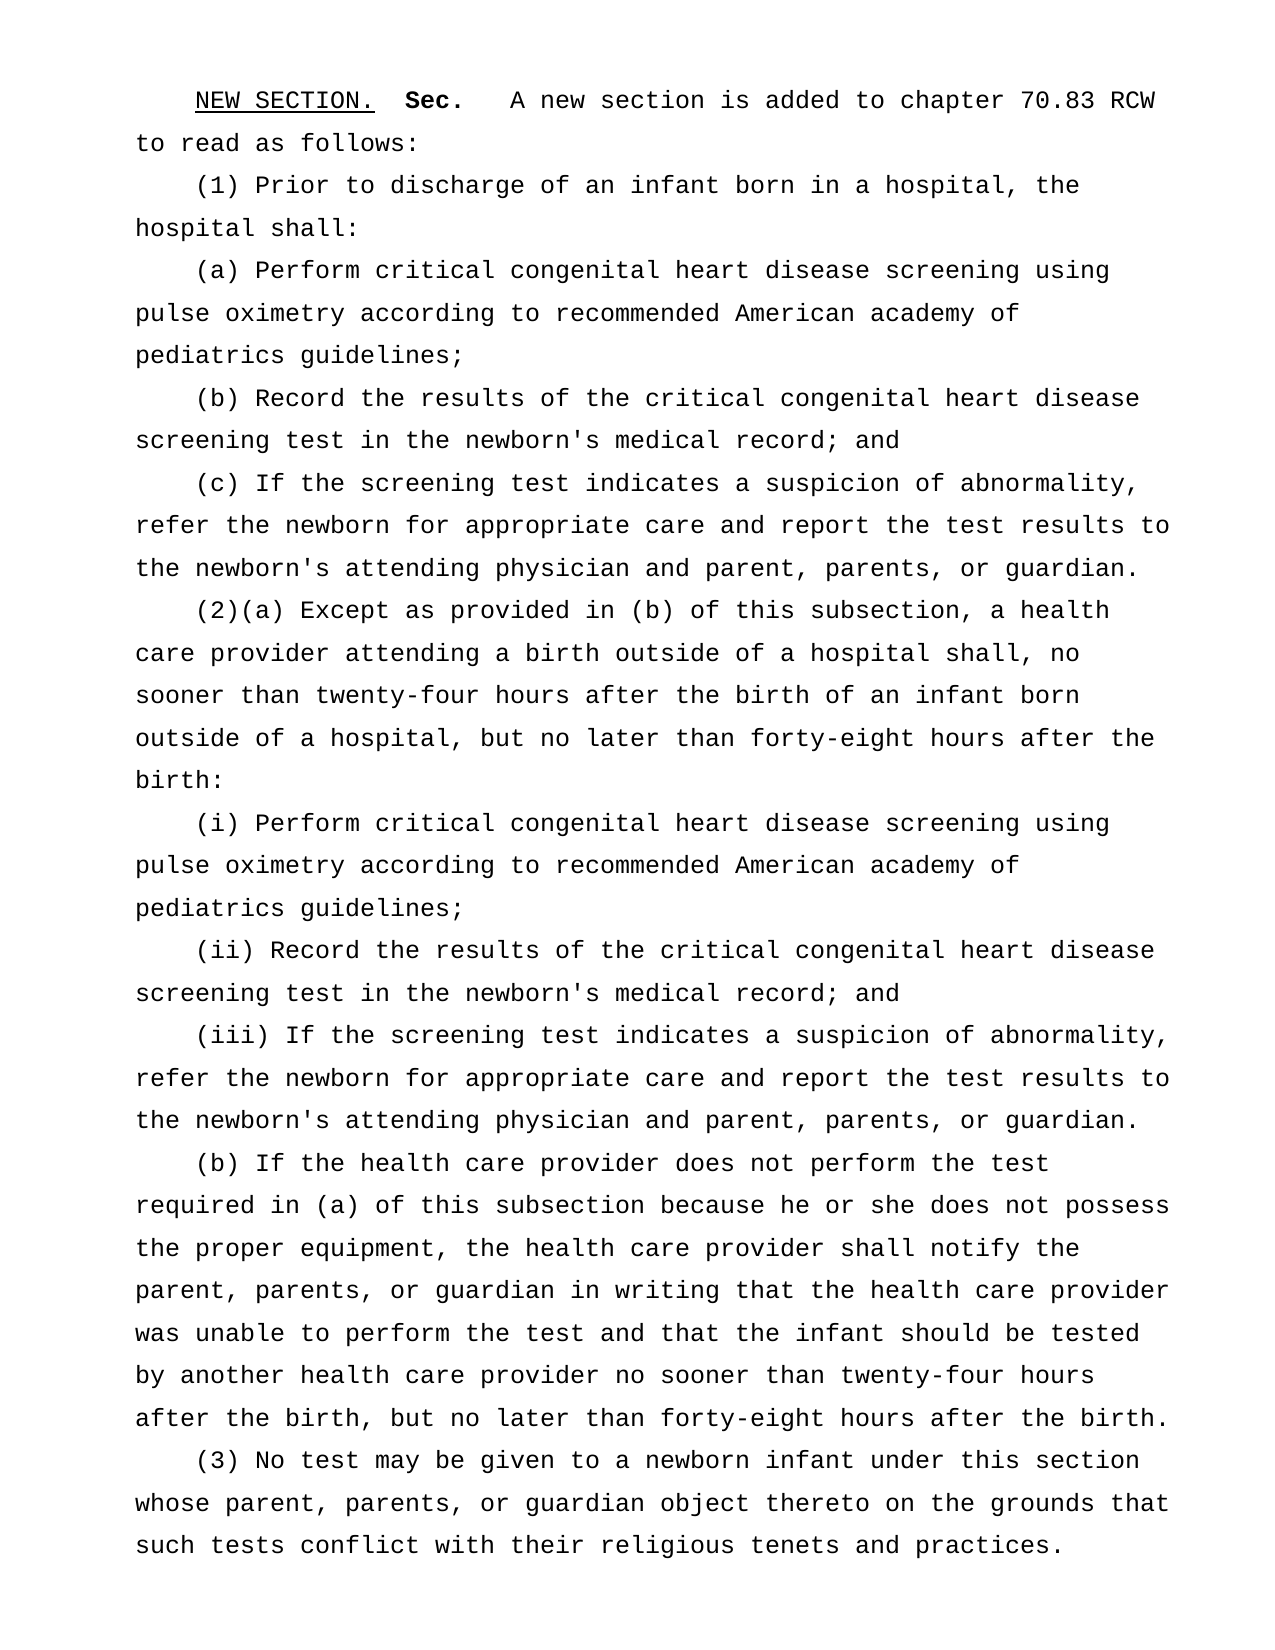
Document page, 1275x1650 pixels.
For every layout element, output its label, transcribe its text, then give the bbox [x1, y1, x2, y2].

text (ii) Record the results of the critical congenital heart disease screening test in the newborn's medical record; and [135, 925, 1170, 1010]
text (c) If the screening test indicates a suspicion of abnormality, refer the newborn for appropriate care and report the test results to the newborn's attending physician and parent, parents, or guardian. [135, 457, 1170, 585]
text (a) Perform critical congenital heart disease screening using pulse oximetry according to recommended American academy of pediatrics guidelines; [135, 245, 1170, 372]
text (b) If the health care provider does not perform the test required in (a) of this subsection because he or she does not possess the proper equipment, the health care provider shall notify the parent, parents, or guardian in writing that the health care provider was unable to perform the test and that the infant should be tested by another health care provider no sooner than twenty-four hours after the birth, but no later than forty-eight hours after the birth. [135, 1137, 1170, 1435]
text (i) Perform critical congenital heart disease screening using pulse oximetry according to recommended American academy of pediatrics guidelines; [135, 797, 1170, 925]
text (1) Prior to discharge of an infant born in a hospital, the hospital shall: [135, 160, 1170, 245]
text NEW SECTION. Sec. A new section is added to chapter 70.83 RCW to read as follows: [135, 75, 1170, 160]
text (2)(a) Except as provided in (b) of this subsection, a health care provider attending a birth outside of a hospital shall, no sooner than twenty-four hours after the birth of an infant born outside of a hospital, but no later than forty-eight hours after the birth: [135, 585, 1170, 797]
text (iii) If the screening test indicates a suspicion of abnormality, refer the newborn for appropriate care and report the test results to the newborn's attending physician and parent, parents, or guardian. [135, 1010, 1170, 1137]
text (b) Record the results of the critical congenital heart disease screening test in the newborn's medical record; and [135, 372, 1170, 457]
text (3) No test may be given to a newborn infant under this section whose parent, parents, or guardian object thereto on the grounds that such tests conflict with their religious tenets and practices. [135, 1435, 1170, 1562]
